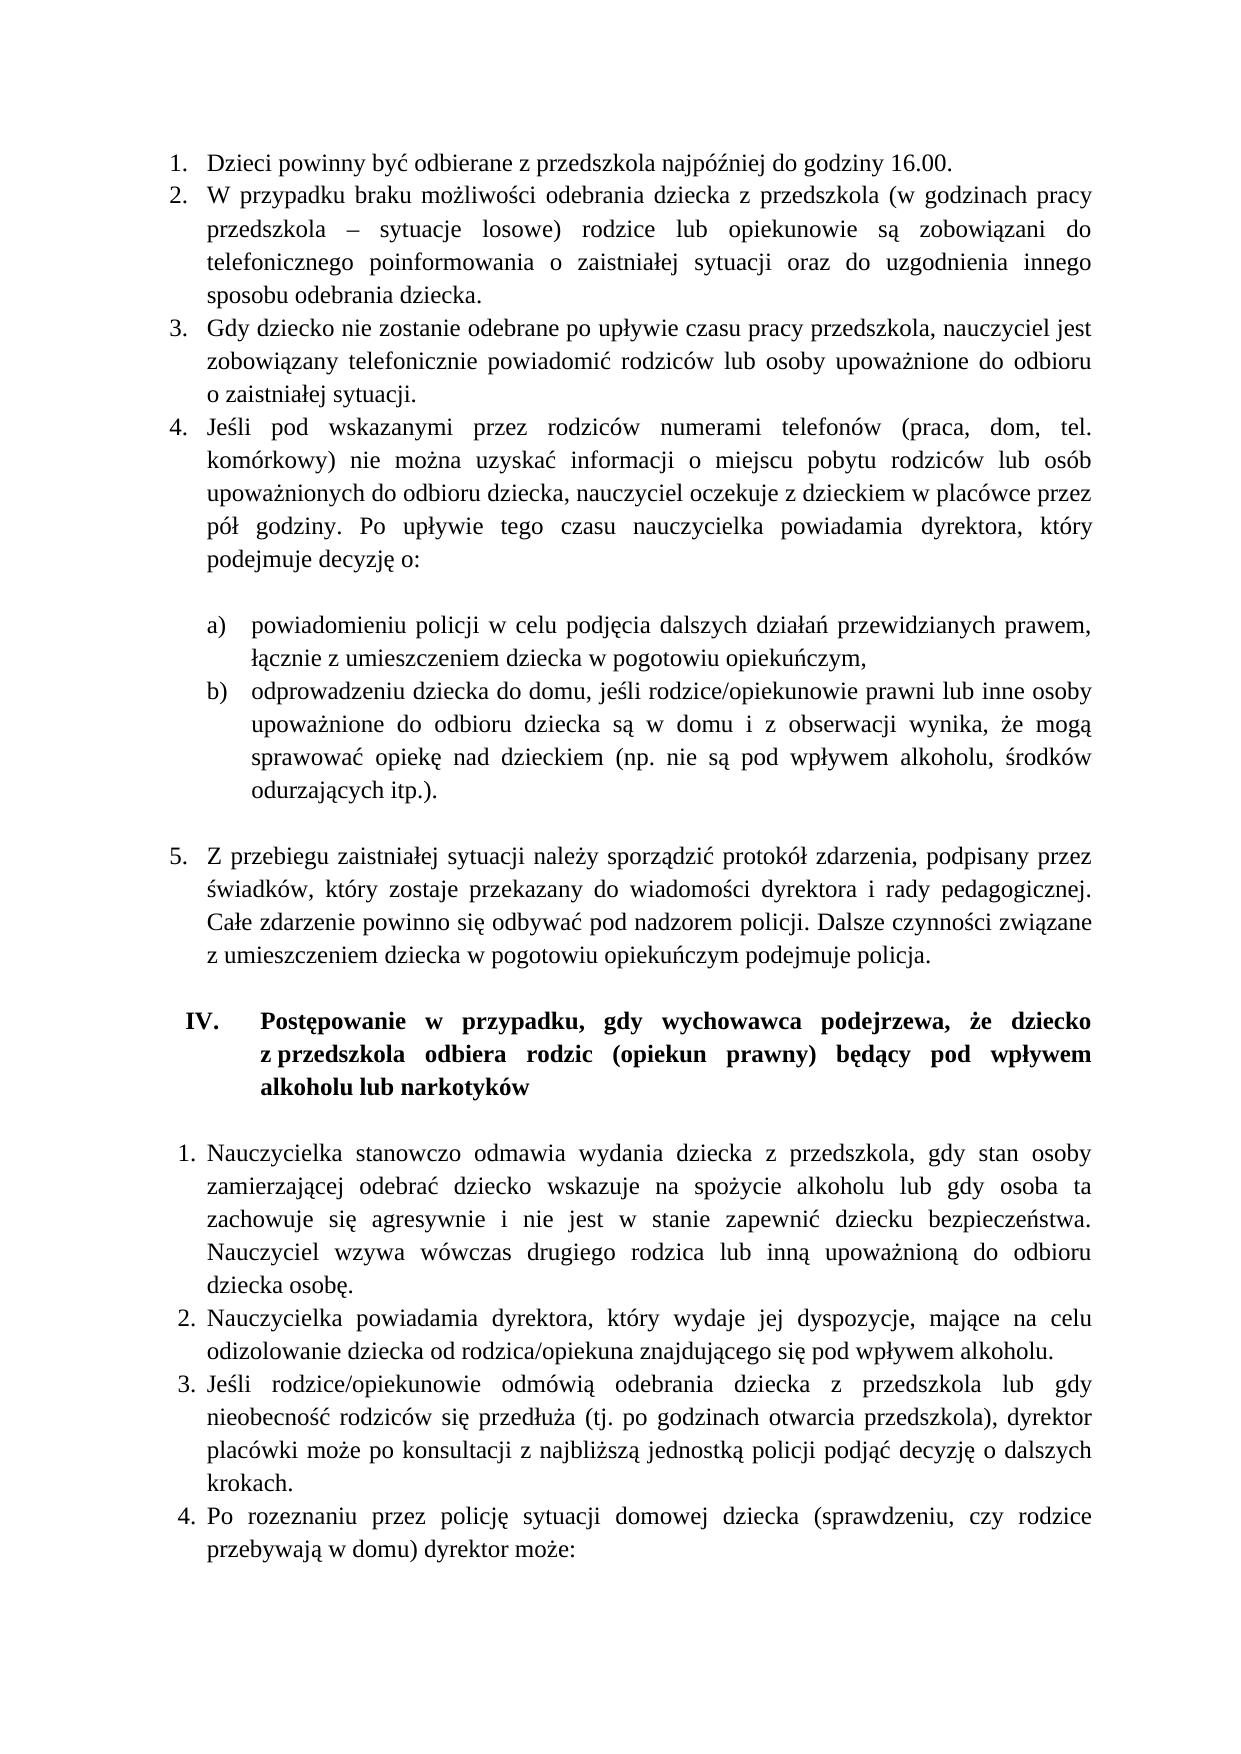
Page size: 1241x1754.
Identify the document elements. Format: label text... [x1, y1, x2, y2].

list Nauczycielka stanowczo odmawia wydania dziecka z przedszkola, gdy stan osoby zamierzającej odebrać dziecko wskazuje na spożycie alkoholu lub gdy osoba ta zachowuje się agresywnie i nie jest w stanie zapewnić dziecku bezpieczeństwa. Nauczyciel wzywa wówczas drugiego rodzica lub inną upoważnioną do odbioru dziecka osobę. [177, 1138, 1093, 1299]
list W przypadku braku możliwości odebrania dziecka z przedszkola (w godzinach pracy przedszkola – sytuacje losowe) rodzice lub opiekunowie są zobowiązani do telefonicznego poinformowania o zaistniałej sytuacji oraz do uzgodnienia innego sposobu odebrania dziecka. [169, 181, 1093, 308]
list Nauczycielka powiadamia dyrektora, który wydaje jej dyspozycje, mające na celu odizolowanie dziecka od rodzica/opiekuna znajdującego się pod wpływem alkoholu. [177, 1303, 1093, 1365]
list Postępowanie w przypadku, gdy wychowawca podejrzewa, że dziecko z przedszkola odbiera rodzic (opiekun prawny) będący pod wpływem alkoholu lub narkotyków [185, 1006, 1093, 1101]
list Z przebiegu zaistniałej sytuacji należy sporządzić protokół zdarzenia, podpisany przez świadków, który zostaje przekazany do wiadomości dyrektora i rady pedagogicznej. Całe zdarzenie powinno się odbywać pod nadzorem policji. Dalsze czynności związane z umieszczeniem dziecka w pogotowiu opiekuńczym podejmuje policja. [169, 841, 1093, 969]
list Gdy dziecko nie zostanie odebrane po upływie czasu pracy przedszkola, nauczyciel jest zobowiązany telefonicznie powiadomić rodziców lub osoby upoważnione do odbioru o zaistniałej sytuacji. [169, 313, 1093, 407]
list odprowadzeniu dziecka do domu, jeśli rodzice/opiekunowie prawni lub inne osoby upoważnione do odbioru dziecka są w domu i z obserwacji wynika, że mogą sprawować opiekę nad dzieckiem (np. nie są pod wpływem alkoholu, środków odurzających itp.). [207, 676, 1093, 804]
list Jeśli rodzice/opiekunowie odmówią odebrania dziecka z przedszkola lub gdy nieobecność rodziców się przedłuża (tj. po godzinach otwarcia przedszkola), dyrektor placówki może po konsultacji z najbliższą jednostką policji podjąć decyzję o dalszych krokach. [177, 1369, 1093, 1497]
list Po rozeznaniu przez policję sytuacji domowej dziecka (sprawdzeniu, czy rodzice przebywają w domu) dyrektor może: [177, 1501, 1093, 1563]
list powiadomieniu policji w celu podjęcia dalszych działań przewidzianych prawem, łącznie z umieszczeniem dziecka w pogotowiu opiekuńczym, [207, 610, 1093, 672]
list Dzieci powinny być odbierane z przedszkola najpóźniej do godziny 16.00. [169, 148, 1093, 176]
list Jeśli pod wskazanymi przez rodziców numerami telefonów (praca, dom, tel. komórkowy) nie można uzyskać informacji o miejscu pobytu rodziców lub osób upoważnionych do odbioru dziecka, nauczyciel oczekuje z dzieckiem w placówce przez pół godziny. Po upływie tego czasu nauczycielka powiadamia dyrektora, który podejmuje decyzję o: [169, 412, 1093, 573]
